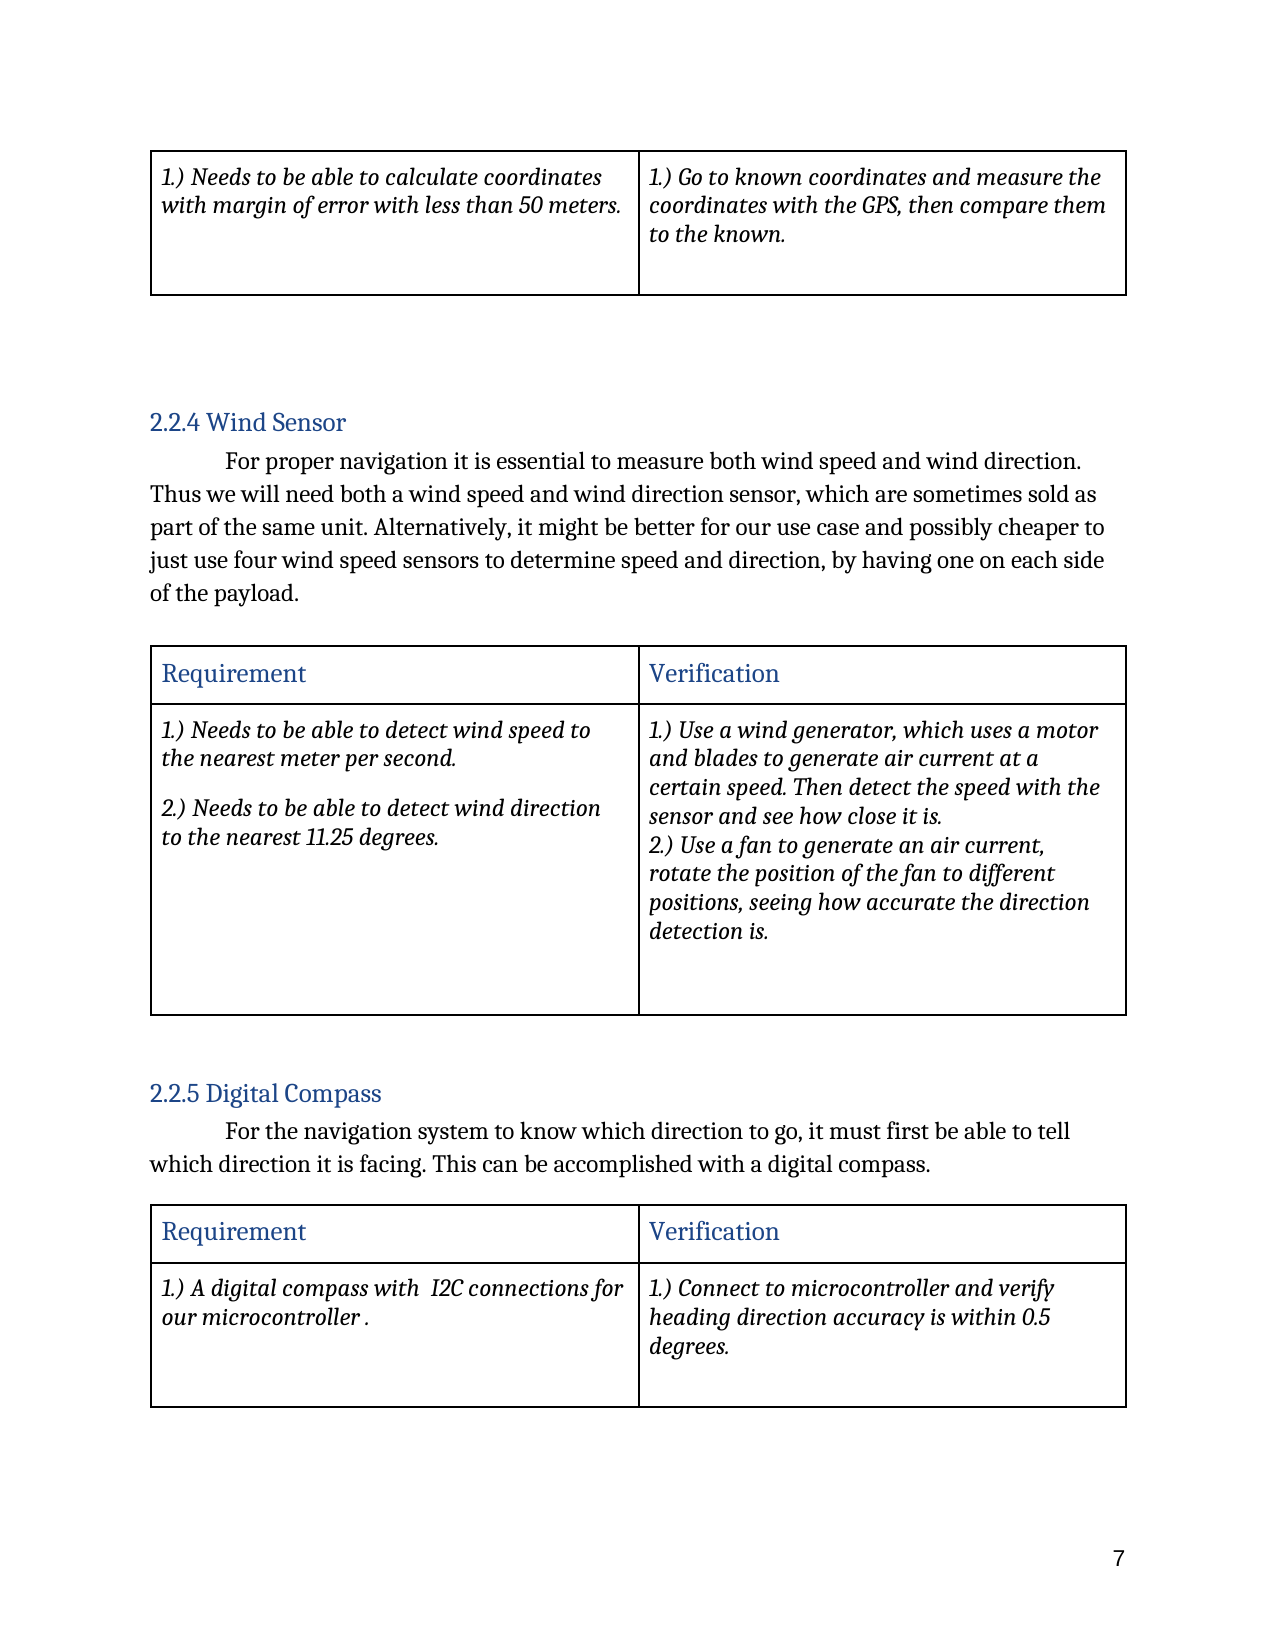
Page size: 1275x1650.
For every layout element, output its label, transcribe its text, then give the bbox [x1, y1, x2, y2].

table_cell 1.) Needs to be able to calculate coordinates with margin of error with less than 50 meters. [152, 152, 638, 294]
text For proper navigation it is essential to measure both wind speed and wind direction. Thus we will need both a wind speed and wind direction sensor, which are sometimes sold as part of the same unit. Alternatively, it might be better for our use case and possibly cheaper to just use four wind speed sensors to determine speed and direction, by having one on each side of the payload. [150, 447, 1125, 608]
table_cell 1.) Go to known coordinates and measure the coordinates with the GPS, then compare them to the known. [640, 152, 1125, 294]
table_header Requirement [152, 1206, 638, 1262]
table_cell 1.) Needs to be able to detect wind speed to the nearest meter per second. 2.) Needs to be able to detect wind direction to the nearest 11.25 degrees. [152, 705, 638, 1013]
table_cell 1.) Connect to microcontroller and verify heading direction accuracy is within 0.5 degrees. [640, 1264, 1125, 1406]
table_header Requirement [152, 647, 638, 703]
text For the navigation system to know which direction to go, it must first be able to tell which direction it is facing. This can be accomplished with a digital compass. [150, 1117, 1125, 1179]
table_header Verification [640, 1206, 1125, 1262]
subtitle 2.2.5 Digital Compass [150, 1078, 1125, 1109]
table_cell 1.) Use a wind generator, which uses a motor and blades to generate air current at a certain speed. Then detect the speed with the sensor and see how close it is. 2.) Use a fan to generate an air current, rotate the position of the fan to different positions, seeing how accurate the direction detection is. [640, 705, 1125, 1013]
table_cell 1.) A digital compass with I2C connections for our microcontroller . [152, 1264, 638, 1406]
subtitle 2.2.4 Wind Sensor [150, 407, 1125, 439]
table_header Verification [640, 647, 1125, 703]
